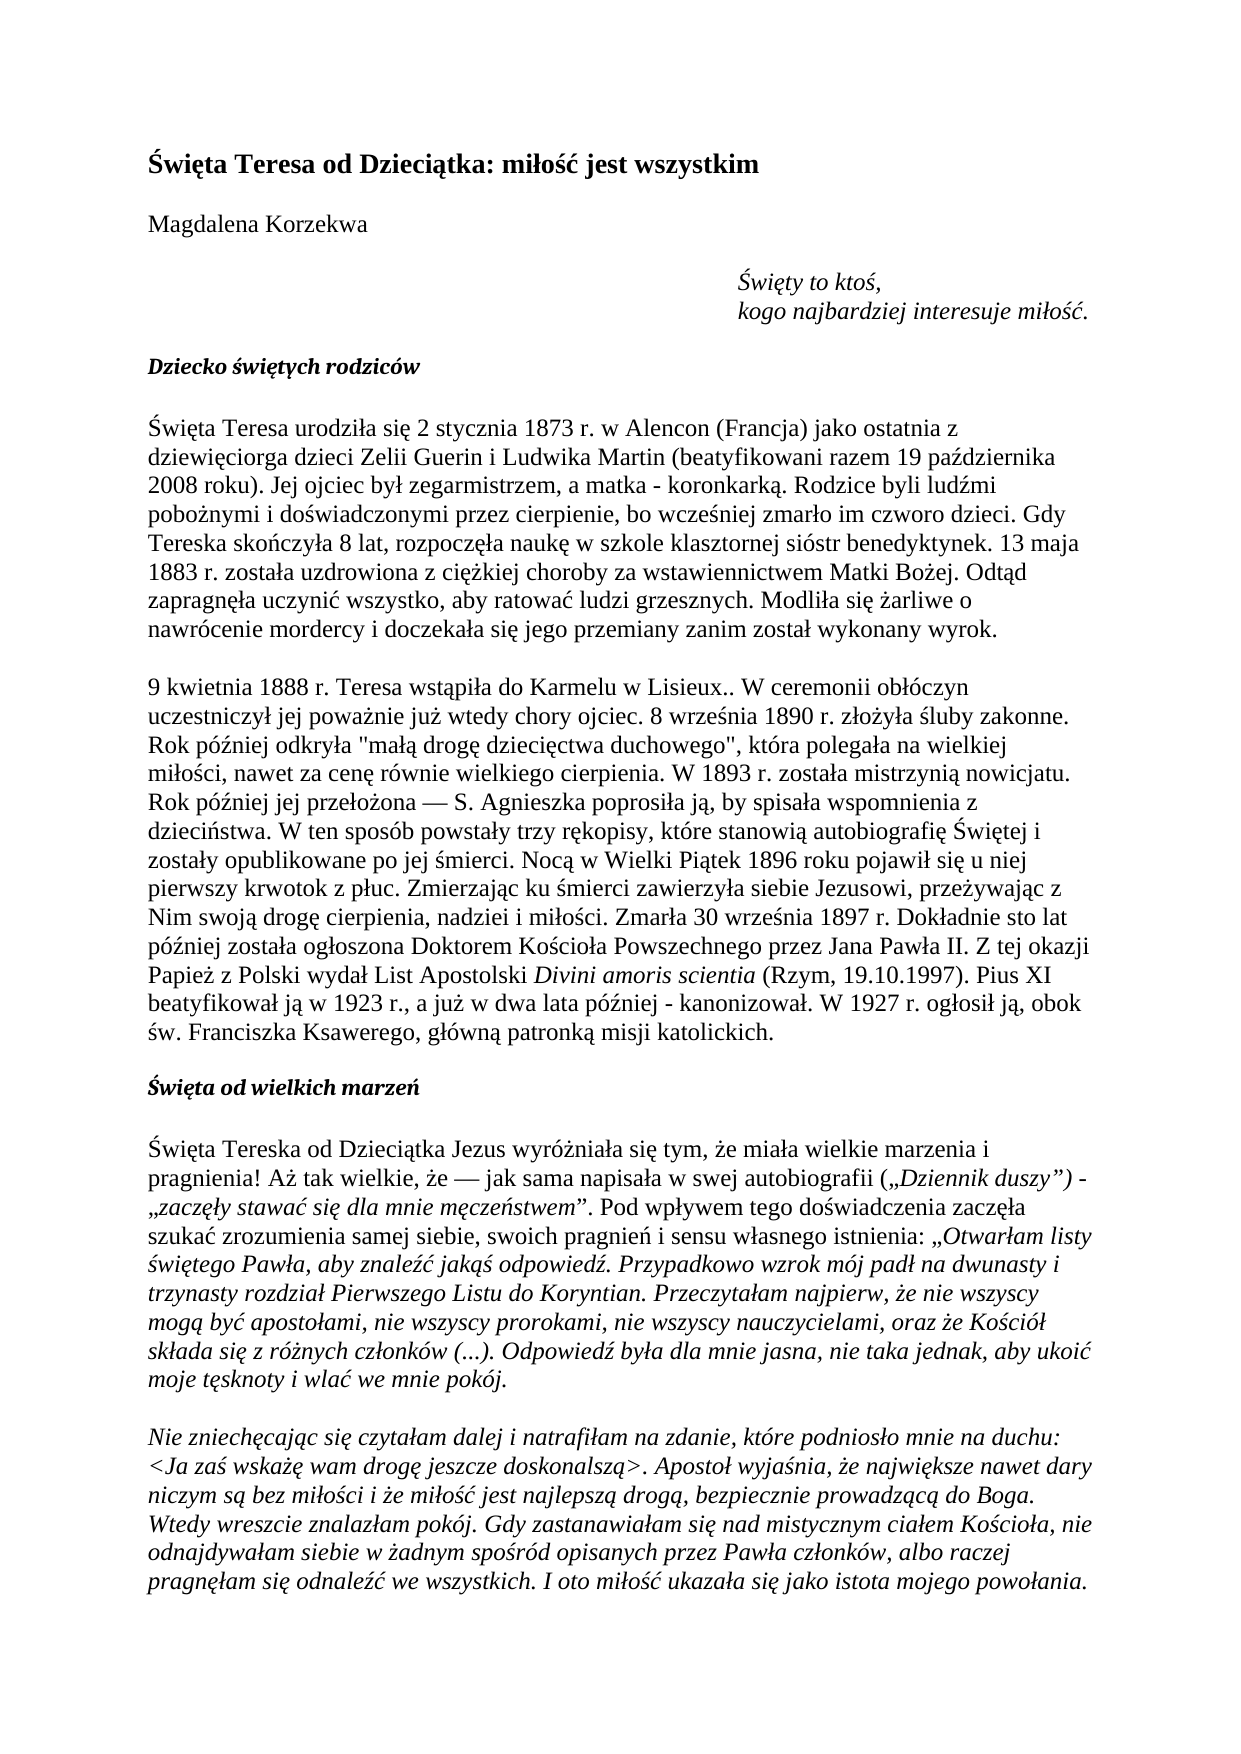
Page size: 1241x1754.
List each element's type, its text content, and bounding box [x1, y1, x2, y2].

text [148, 1422, 1093, 1595]
subtitle Święta od wielkich marzeń [148, 1075, 1093, 1102]
subtitle Dziecko świętych rodziców [148, 354, 1093, 380]
text Święta Teresa urodziła się 2 stycznia 1873 r. w Alencon (Francja) jako ostatnia z dziewięciorga dzieci Zelii Guerin i Ludwika Martin (beatyfikowani razem 19 października 2008 roku). Jej ojciec był zegarmistrzem, a matka - koronkarką. Rodzice byli ludźmi pobożnymi i doświadczonymi przez cierpienie, bo wcześniej zmarło im czworo dzieci. Gdy Tereska skończyła 8 lat, rozpoczęła naukę w szkole klasztornej sióstr benedyktynek. 13 maja 1883 r. została uzdrowiona z ciężkiej choroby za wstawiennictwem Matki Bożej. Odtąd zapragnęła uczynić wszystko, aby ratować ludzi grzesznych. Modliła się żarliwe o nawrócenie mordercy i doczekała się jego przemiany zanim został wykonany wyrok. [148, 413, 1093, 643]
text Magdalena Korzekwa [148, 209, 1093, 238]
text 9 kwietnia 1888 r. Teresa wstąpiła do Karmelu w Lisieux.. W ceremonii obłóczyn uczestniczył jej poważnie już wtedy chory ojciec. 8 września 1890 r. złożyła śluby zakonne. Rok później odkryła "małą drogę dziecięctwa duchowego", która polegała na wielkiej miłości, nawet za cenę równie wielkiego cierpienia. W 1893 r. została mistrzynią nowicjatu. Rok później jej przełożona — S. Agnieszka poprosiła ją, by spisała wspomnienia z dzieciństwa. W ten sposób powstały trzy rękopisy, które stanowią autobiografię Świętej i zostały opublikowane po jej śmierci. Nocą w Wielki Piątek 1896 roku pojawił się u niej pierwszy krwotok z płuc. Zmierzając ku śmierci zawierzyła siebie Jezusowi, przeżywając z Nim swoją drogę cierpienia, nadziei i miłości. Zmarła 30 września 1897 r. Dokładnie sto lat później została ogłoszona Doktorem Kościoła Powszechnego przez Jana Pawła II. Z tej okazji Papież z Polski wydał List Apostolski Divini amoris scientia (Rzym, 19.10.1997). Pius XI beatyfikował ją w 1923 r., a już w dwa lata później - kanonizował. W 1927 r. ogłosił ją, obok św. Franciszka Ksawerego, główną patronką misji katolickich. [148, 672, 1093, 1046]
text Święty to ktoś, kogo najbardziej interesuje miłość. [738, 267, 1093, 324]
text Święta Tereska od Dzieciątka Jezus wyróżniała się tym, że miała wielkie marzenia i pragnienia! Aż tak wielkie, że — jak sama napisała w swej autobiografii („Dziennik duszy”) - „zaczęły stawać się dla mnie męczeństwem”. Pod wpływem tego doświadczenia zaczęła szukać zrozumienia samej siebie, swoich pragnień i sensu własnego istnienia: „Otwarłam listy świętego Pawła, aby znaleźć jakąś odpowiedź. Przypadkowo wzrok mój padł na dwunasty i trzynasty rozdział Pierwszego Listu do Koryntian. Przeczytałam najpierw, że nie wszyscy mogą być apostołami, nie wszyscy prorokami, nie wszyscy nauczycielami, oraz że Kościół składa się z różnych członków (...). Odpowiedź była dla mnie jasna, nie taka jednak, aby ukoić moje tęsknoty i wlać we mnie pokój. [148, 1134, 1093, 1393]
text Święta Teresa od Dzieciątka: miłość jest wszystkim [148, 148, 1093, 180]
